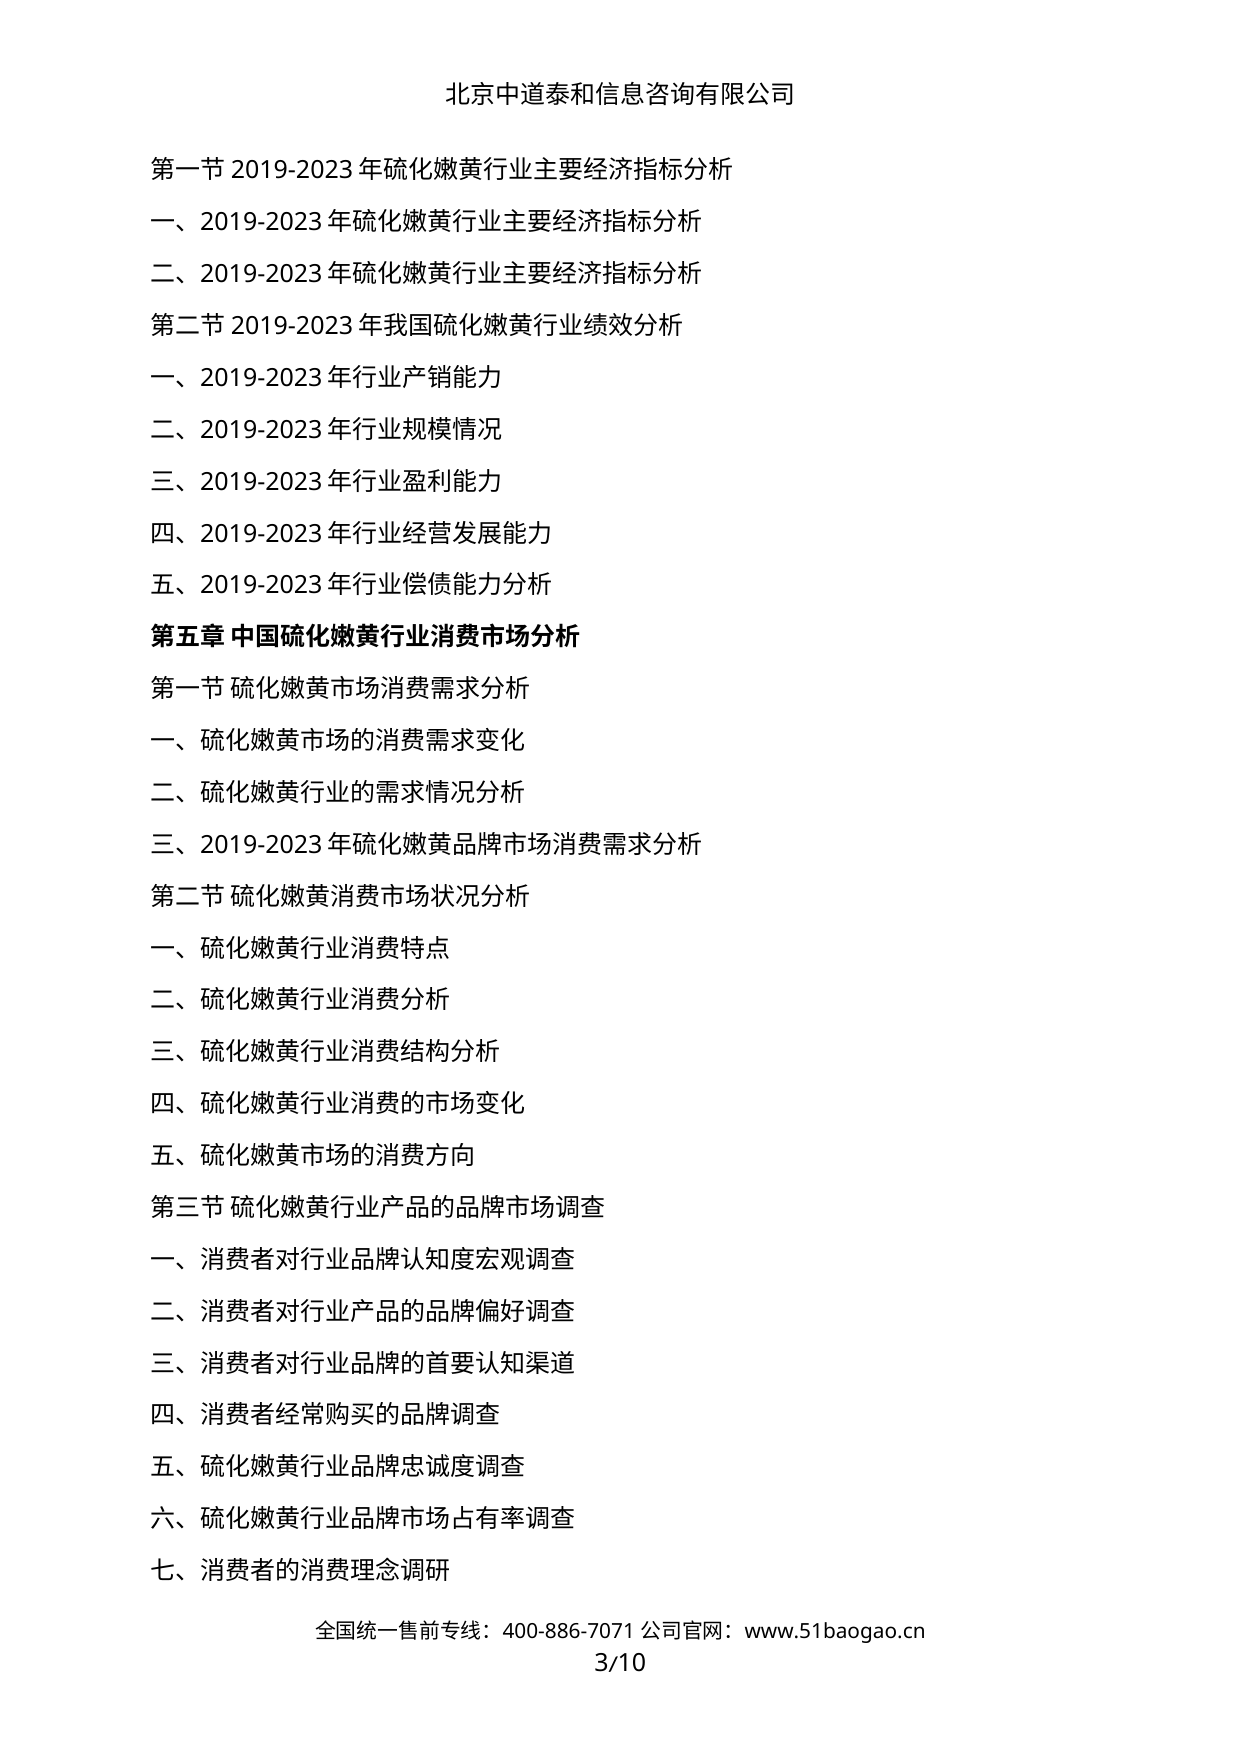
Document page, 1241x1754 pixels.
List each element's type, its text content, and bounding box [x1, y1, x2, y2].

text 二、2019-2023年行业规模情况 [150, 409, 1090, 446]
text 第三节 硫化嫩黄行业产品的品牌市场调查 [150, 1187, 1090, 1224]
text 一、硫化嫩黄市场的消费需求变化 [150, 721, 1090, 757]
text 二、消费者对行业产品的品牌偏好调查 [150, 1291, 1090, 1327]
text 三、2019-2023年硫化嫩黄品牌市场消费需求分析 [150, 824, 1090, 861]
text 二、2019-2023年硫化嫩黄行业主要经济指标分析 [150, 254, 1090, 290]
text 五、硫化嫩黄市场的消费方向 [150, 1136, 1090, 1172]
text 五、2019-2023年行业偿债能力分析 [150, 565, 1090, 601]
text 一、硫化嫩黄行业消费特点 [150, 928, 1090, 964]
text 四、2019-2023年行业经营发展能力 [150, 513, 1090, 549]
text 六、硫化嫩黄行业品牌市场占有率调查 [150, 1499, 1090, 1535]
text 三、硫化嫩黄行业消费结构分析 [150, 1032, 1090, 1068]
text 一、2019-2023年行业产销能力 [150, 357, 1090, 394]
text 一、消费者对行业品牌认知度宏观调查 [150, 1239, 1090, 1276]
text 四、消费者经常购买的品牌调查 [150, 1395, 1090, 1431]
text 三、2019-2023年行业盈利能力 [150, 461, 1090, 497]
text 一、2019-2023年硫化嫩黄行业主要经济指标分析 [150, 202, 1090, 238]
text 第二节 2019-2023年我国硫化嫩黄行业绩效分析 [150, 306, 1090, 342]
text 四、硫化嫩黄行业消费的市场变化 [150, 1084, 1090, 1120]
text 三、消费者对行业品牌的首要认知渠道 [150, 1343, 1090, 1379]
text 第五章 中国硫化嫩黄行业消费市场分析 [150, 617, 1090, 653]
text 二、硫化嫩黄行业消费分析 [150, 980, 1090, 1016]
text 五、硫化嫩黄行业品牌忠诚度调查 [150, 1447, 1090, 1483]
text 第一节 2019-2023年硫化嫩黄行业主要经济指标分析 [150, 150, 1090, 186]
text 七、消费者的消费理念调研 [150, 1551, 1090, 1587]
text 第一节 硫化嫩黄市场消费需求分析 [150, 669, 1090, 705]
text 二、硫化嫩黄行业的需求情况分析 [150, 772, 1090, 809]
text 第二节 硫化嫩黄消费市场状况分析 [150, 876, 1090, 912]
